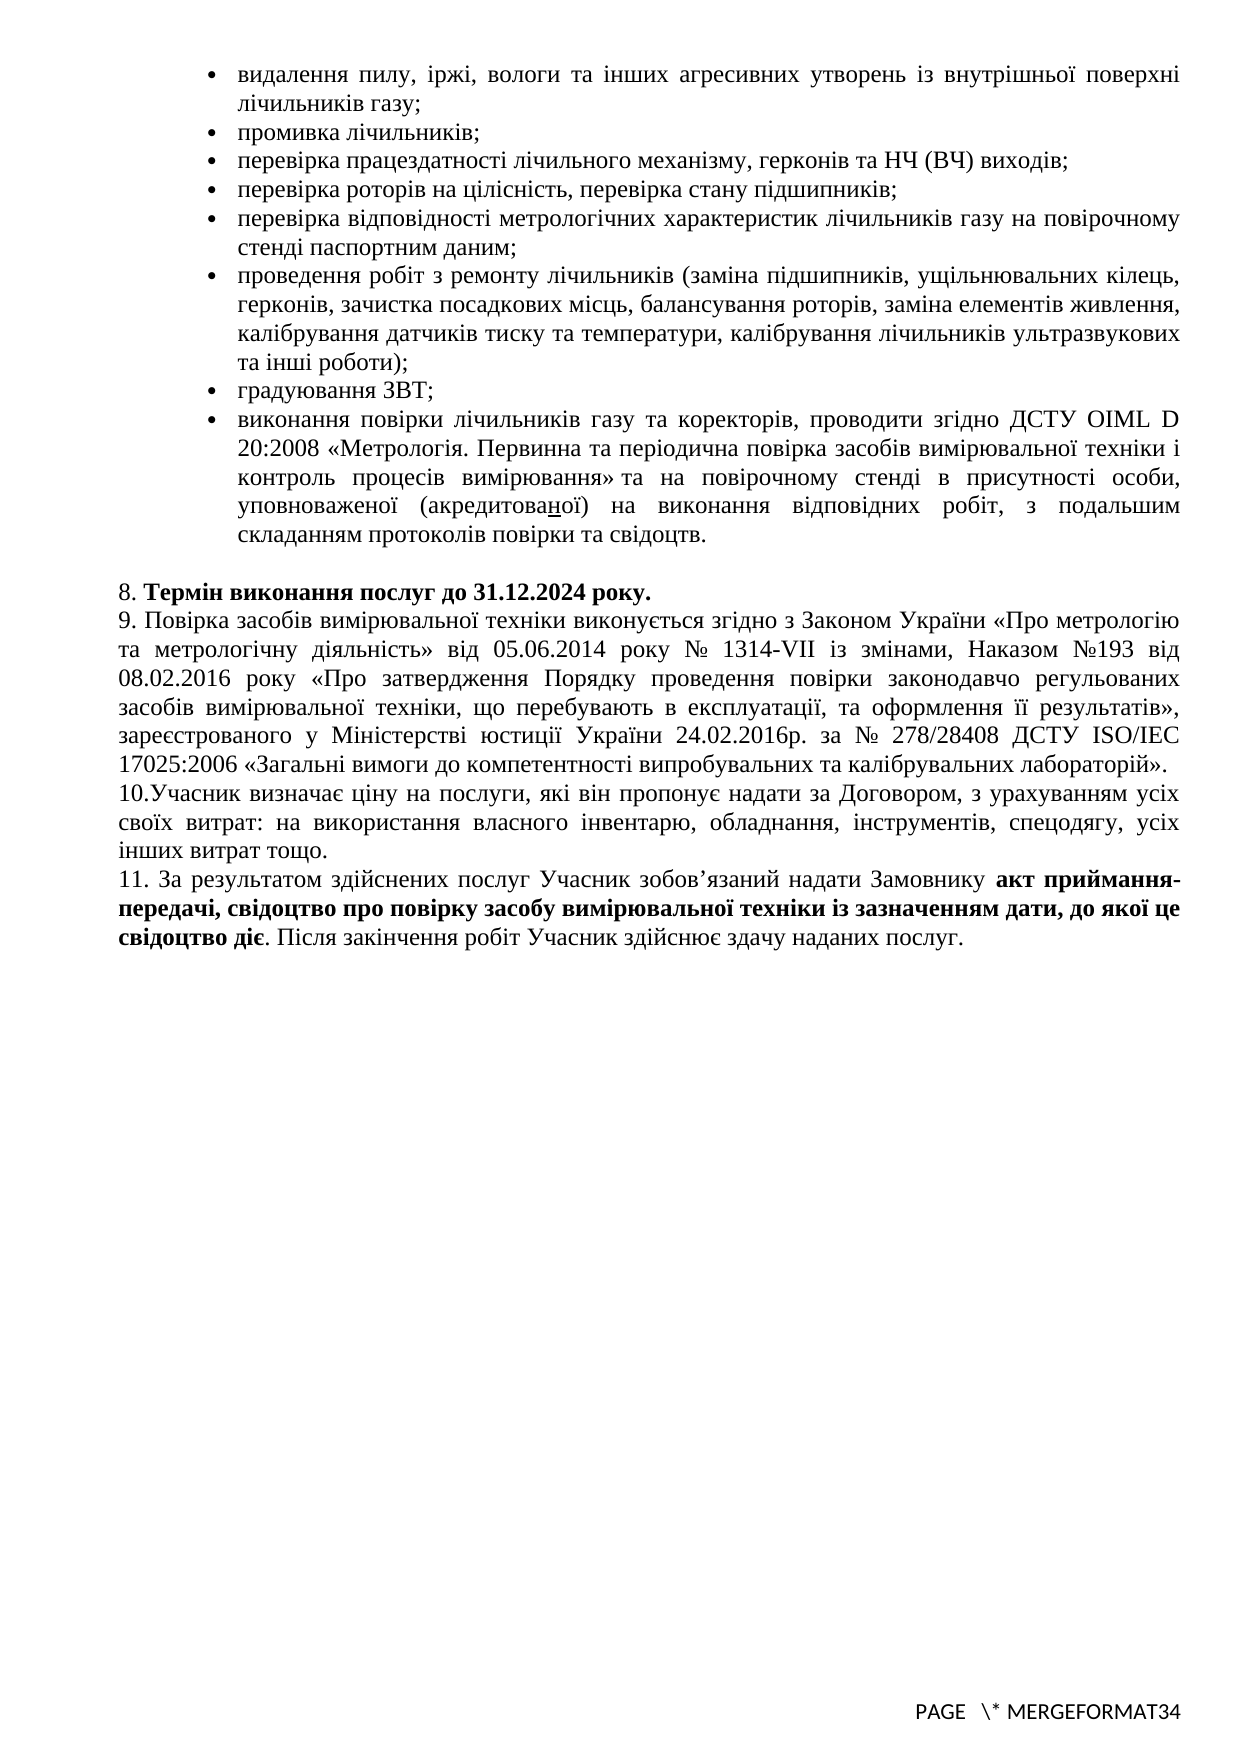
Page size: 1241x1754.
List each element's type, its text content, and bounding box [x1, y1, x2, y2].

list промивка лічильників; [208, 117, 1181, 145]
list 8. Термін виконання послуг до 31.12.2024 року. [118, 577, 1181, 605]
list перевірка відповідності метрологічних характеристик лічильників газу на повірочному стенді паспортним даним; [208, 203, 1181, 260]
list градуювання ЗВТ; [208, 375, 1181, 404]
list 11. За результатом здійснених послуг Учасник зобов’язаний надати Замовнику акт приймання-передачі, свідоцтво про повірку засобу вимірювальної техніки із зазначенням дати, до якої це свідоцтво діє. Після закінчення робіт Учасник здійснює здачу наданих послуг. [118, 864, 1181, 950]
list 9. Повірка засобів вимірювальної техніки виконується згідно з Законом України «Про метрологію та метрологічну діяльність» від 05.06.2014 року № 1314-VII із змінами, Наказом №193 від 08.02.2016 року «Про затвердження Порядку проведення повірки законодавчо регульованих засобів вимірювальної техніки, що перебувають в експлуатації, та оформлення її результатів», зареєстрованого у Міністерстві юстиції України 24.02.2016р. за № 278/28408 ДСТУ ISO/IEC 17025:2006 «Загальні вимоги до компетентності випробувальних та калібрувальних лабораторій». [118, 605, 1181, 778]
list видалення пилу, іржі, вологи та інших агресивних утворень із внутрішньої поверхні лічильників газу; [208, 59, 1181, 117]
list проведення робіт з ремонту лічильників (заміна підшипників, ущільнювальних кілець, герконів, зачистка посадкових місць, балансування роторів, заміна елементів живлення, калібрування датчиків тиску та температури, калібрування лічильників ультразвукових та інші роботи); [208, 260, 1181, 375]
list 10.Учасник визначає ціну на послуги, які він пропонує надати за Договором, з урахуванням усіх своїх витрат: на використання власного інвентарю, обладнання, інструментів, спецодягу, усіх інших витрат тощо. [118, 778, 1181, 864]
list перевірка працездатності лічильного механізму, герконів та НЧ (ВЧ) виходів; [208, 145, 1181, 174]
list перевірка роторів на цілісність, перевірка стану підшипників; [208, 174, 1181, 203]
list виконання повірки лічильників газу та коректорів, проводити згідно ДСТУ OIML D 20:2008 «Метрологія. Первинна та періодична повірка засобів вимірювальної техніки і контроль процесів вимірювання» та на повірочному стенді в присутності особи, уповноваженої (акредитованої) на виконання відповідних робіт, з подальшим складанням протоколів повірки та свідоцтв. [208, 404, 1181, 548]
